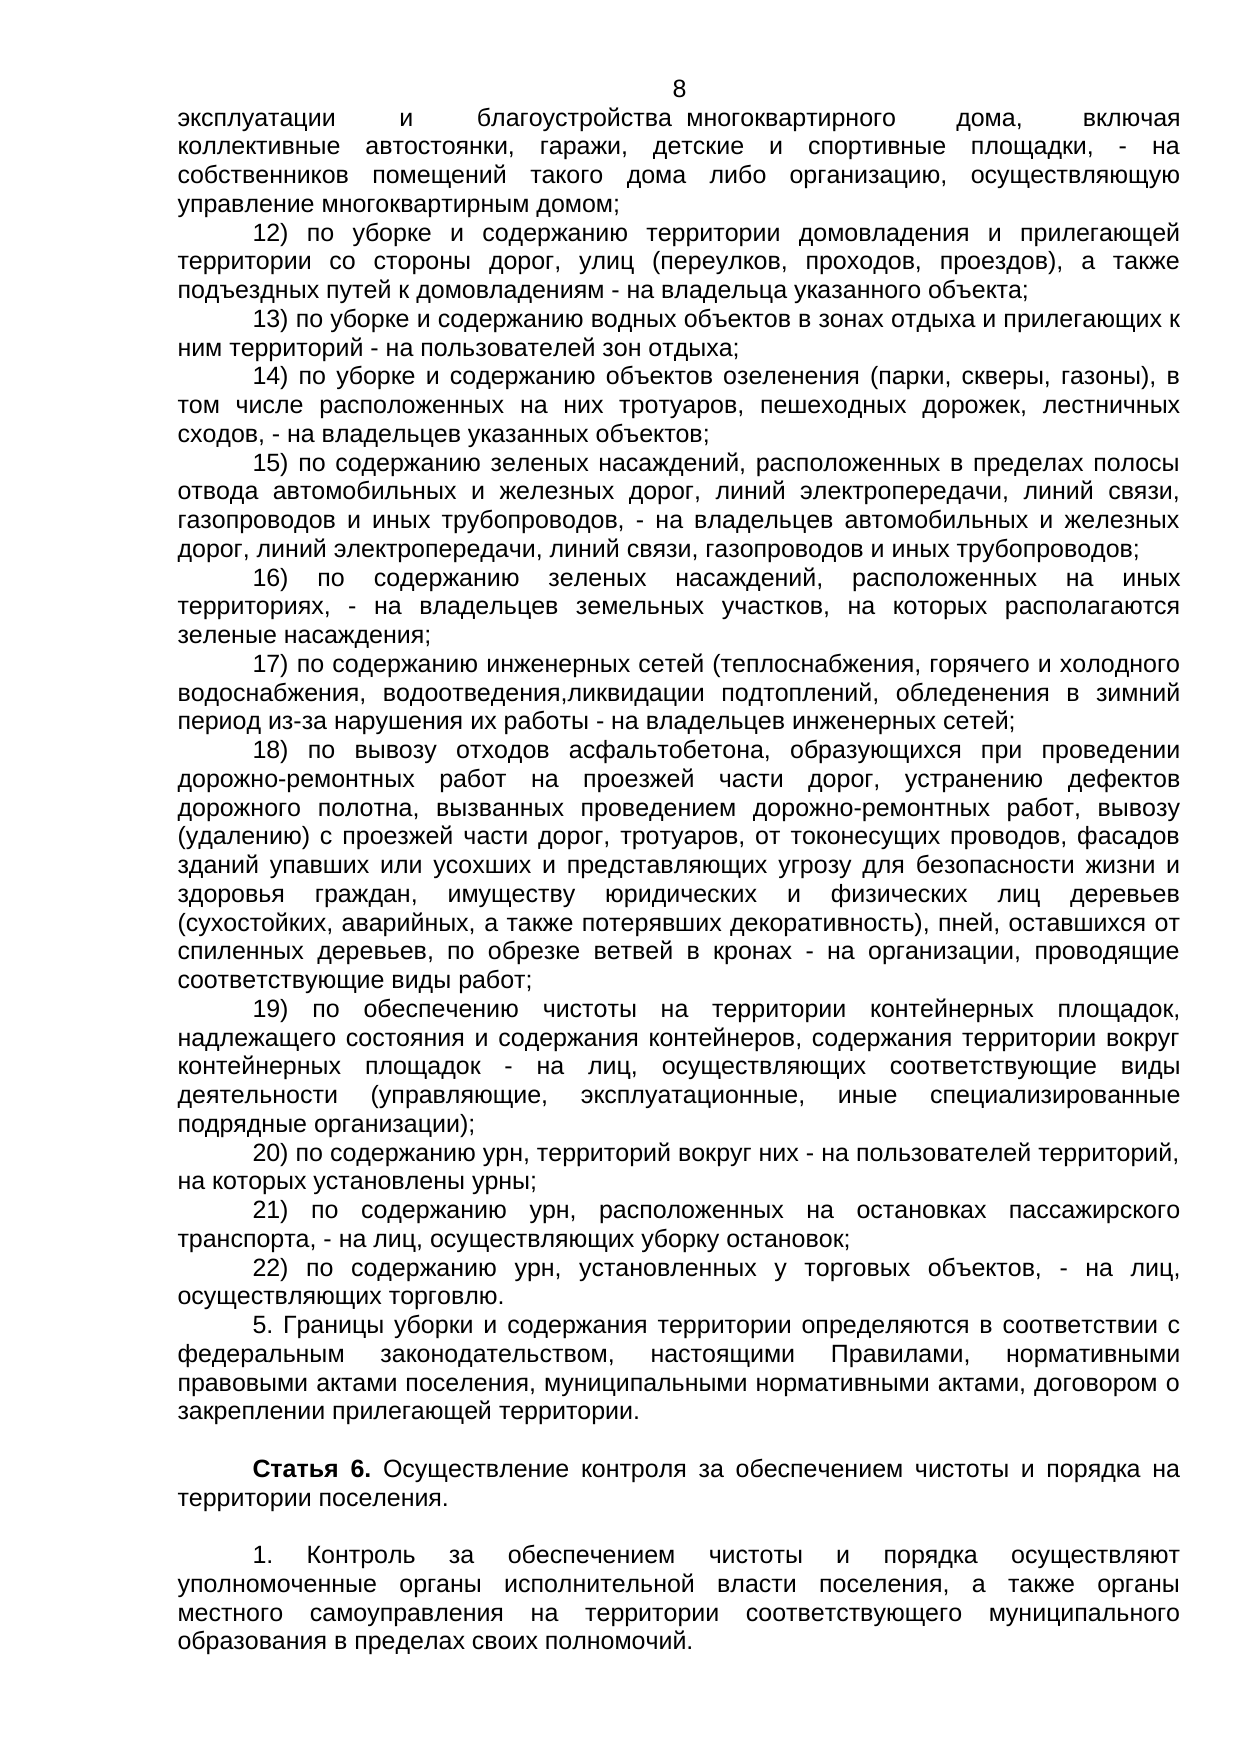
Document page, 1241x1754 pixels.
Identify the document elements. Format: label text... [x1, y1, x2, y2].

text 20) по содержанию урн, территорий вокруг них - на пользователей территорий, на которых установлены урны; [177, 1138, 1181, 1195]
text 16) по содержанию зеленых насаждений, расположенных на иных территориях, - на владельцев земельных участков, на которых располагаются зеленые насаждения; [177, 563, 1181, 649]
text 5. Границы уборки и содержания территории определяются в соответствии с федеральным законодательством, настоящими Правилами, нормативными правовыми актами поселения, муниципальными нормативными актами, договором о закреплении прилегающей территории. [177, 1310, 1181, 1425]
text 12) по уборке и содержанию территории домовладения и прилегающей территории со стороны дорог, улиц (переулков, проходов, проездов), а также подъездных путей к домовладениям - на владельца указанного объекта; [177, 218, 1181, 304]
text 18) по вывозу отходов асфальтобетона, образующихся при проведении дорожно-ремонтных работ на проезжей части дорог, устранению дефектов дорожного полотна, вызванных проведением дорожно-ремонтных работ, вывозу (удалению) с проезжей части дорог, тротуаров, от токонесущих проводов, фасадов зданий упавших или усохших и представляющих угрозу для безопасности жизни и здоровья граждан, имуществу юридических и физических лиц деревьев (сухостойких, аварийных, а также потерявших декоративность), пней, оставшихся от спиленных деревьев, по обрезке ветвей в кронах - на организации, проводящие соответствующие виды работ; [177, 735, 1181, 994]
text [177, 103, 1181, 218]
text 22) по содержанию урн, установленных у торговых объектов, - на лиц, осуществляющих торговлю. [177, 1253, 1181, 1310]
text 14) по уборке и содержанию объектов озеленения (парки, скверы, газоны), в том числе расположенных на них тротуаров, пешеходных дорожек, лестничных сходов, - на владельцев указанных объектов; [177, 361, 1181, 448]
text 21) по содержанию урн, расположенных на остановках пассажирского транспорта, - на лиц, осуществляющих уборку остановок; [177, 1195, 1181, 1253]
text 1. Контроль за обеспечением чистоты и порядка осуществляют уполномоченные органы исполнительной власти поселения, а также органы местного самоуправления на территории соответствующего муниципального образования в пределах своих полномочий. [177, 1540, 1181, 1655]
text 13) по уборке и содержанию водных объектов в зонах отдыха и прилегающих к ним территорий - на пользователей зон отдыха; [177, 304, 1181, 361]
text Статья 6. Осуществление контроля за обеспечением чистоты и порядка на территории поселения. [177, 1454, 1181, 1511]
text 15) по содержанию зеленых насаждений, расположенных в пределах полосы отвода автомобильных и железных дорог, линий электропередачи, линий связи, газопроводов и иных трубопроводов, - на владельцев автомобильных и железных дорог, линий электропередачи, линий связи, газопроводов и иных трубопроводов; [177, 448, 1181, 563]
text 19) по обеспечению чистоты на территории контейнерных площадок, надлежащего состояния и содержания контейнеров, содержания территории вокруг контейнерных площадок - на лиц, осуществляющих соответствующие виды деятельности (управляющие, эксплуатационные, иные специализированные подрядные организации); [177, 994, 1181, 1138]
text 17) по содержанию инженерных сетей (теплоснабжения, горячего и холодного водоснабжения, водоотведения,ликвидации подтоплений, обледенения в зимний период из-за нарушения их работы - на владельцев инженерных сетей; [177, 649, 1181, 735]
